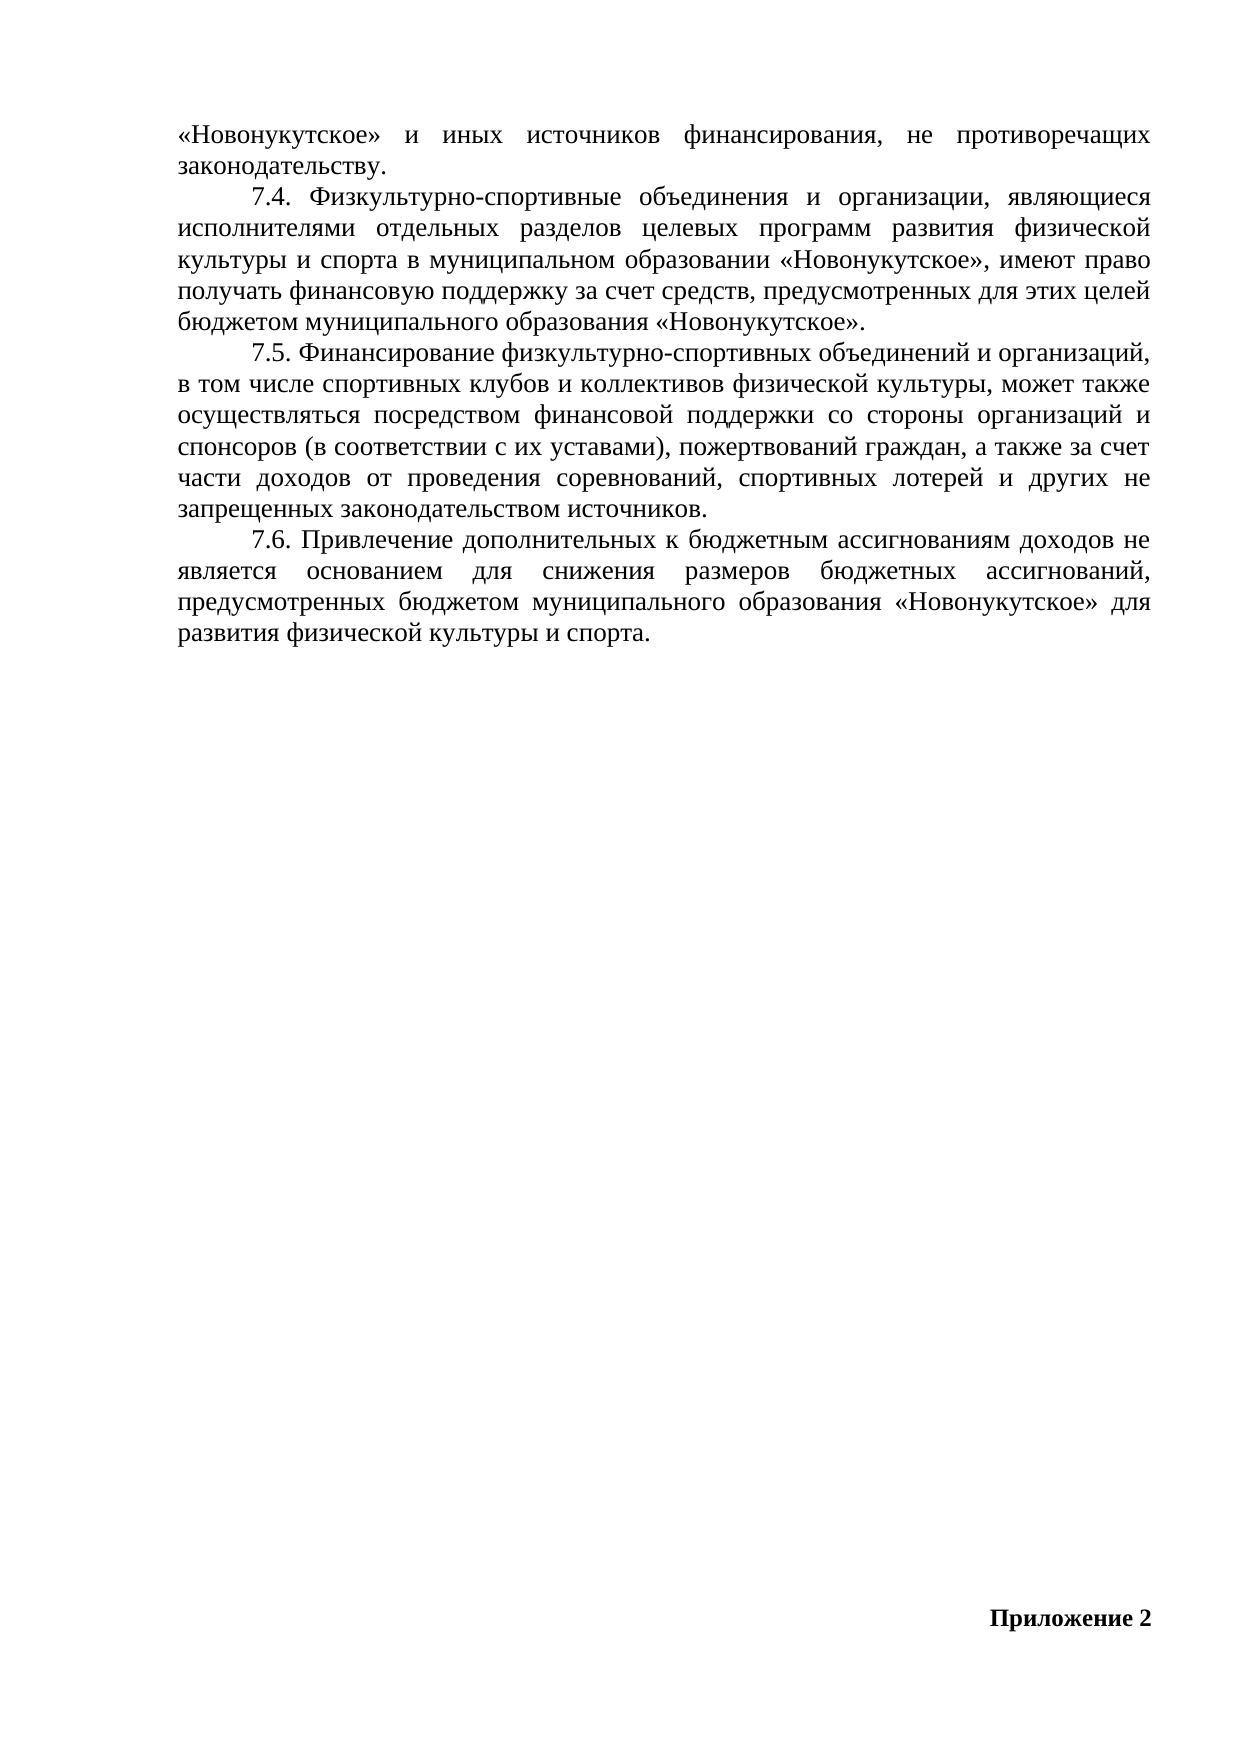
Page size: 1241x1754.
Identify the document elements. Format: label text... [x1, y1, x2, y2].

text Приложение 2 [177, 1603, 1152, 1632]
text 7.6. Привлечение дополнительных к бюджетным ассигнованиям доходов не является основанием для снижения размеров бюджетных ассигнований, предусмотренных бюджетом муниципального образования «Новонукутское» для развития физической культуры и спорта. [177, 523, 1152, 648]
text 7.5. Финансирование физкультурно-спортивных объединений и организаций, в том числе спортивных клубов и коллективов физической культуры, может также осуществляться посредством финансовой поддержки со стороны организаций и спонсоров (в соответствии с их уставами), пожертвований граждан, а также за счет части доходов от проведения соревнований, спортивных лотерей и других не запрещенных законодательством источников. [177, 336, 1152, 523]
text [177, 118, 1152, 180]
text 7.4. Физкультурно-спортивные объединения и организации, являющиеся исполнителями отдельных разделов целевых программ развития физической культуры и спорта в муниципальном образовании «Новонукутское», имеют право получать финансовую поддержку за счет средств, предусмотренных для этих целей бюджетом муниципального образования «Новонукутское». [177, 180, 1152, 336]
